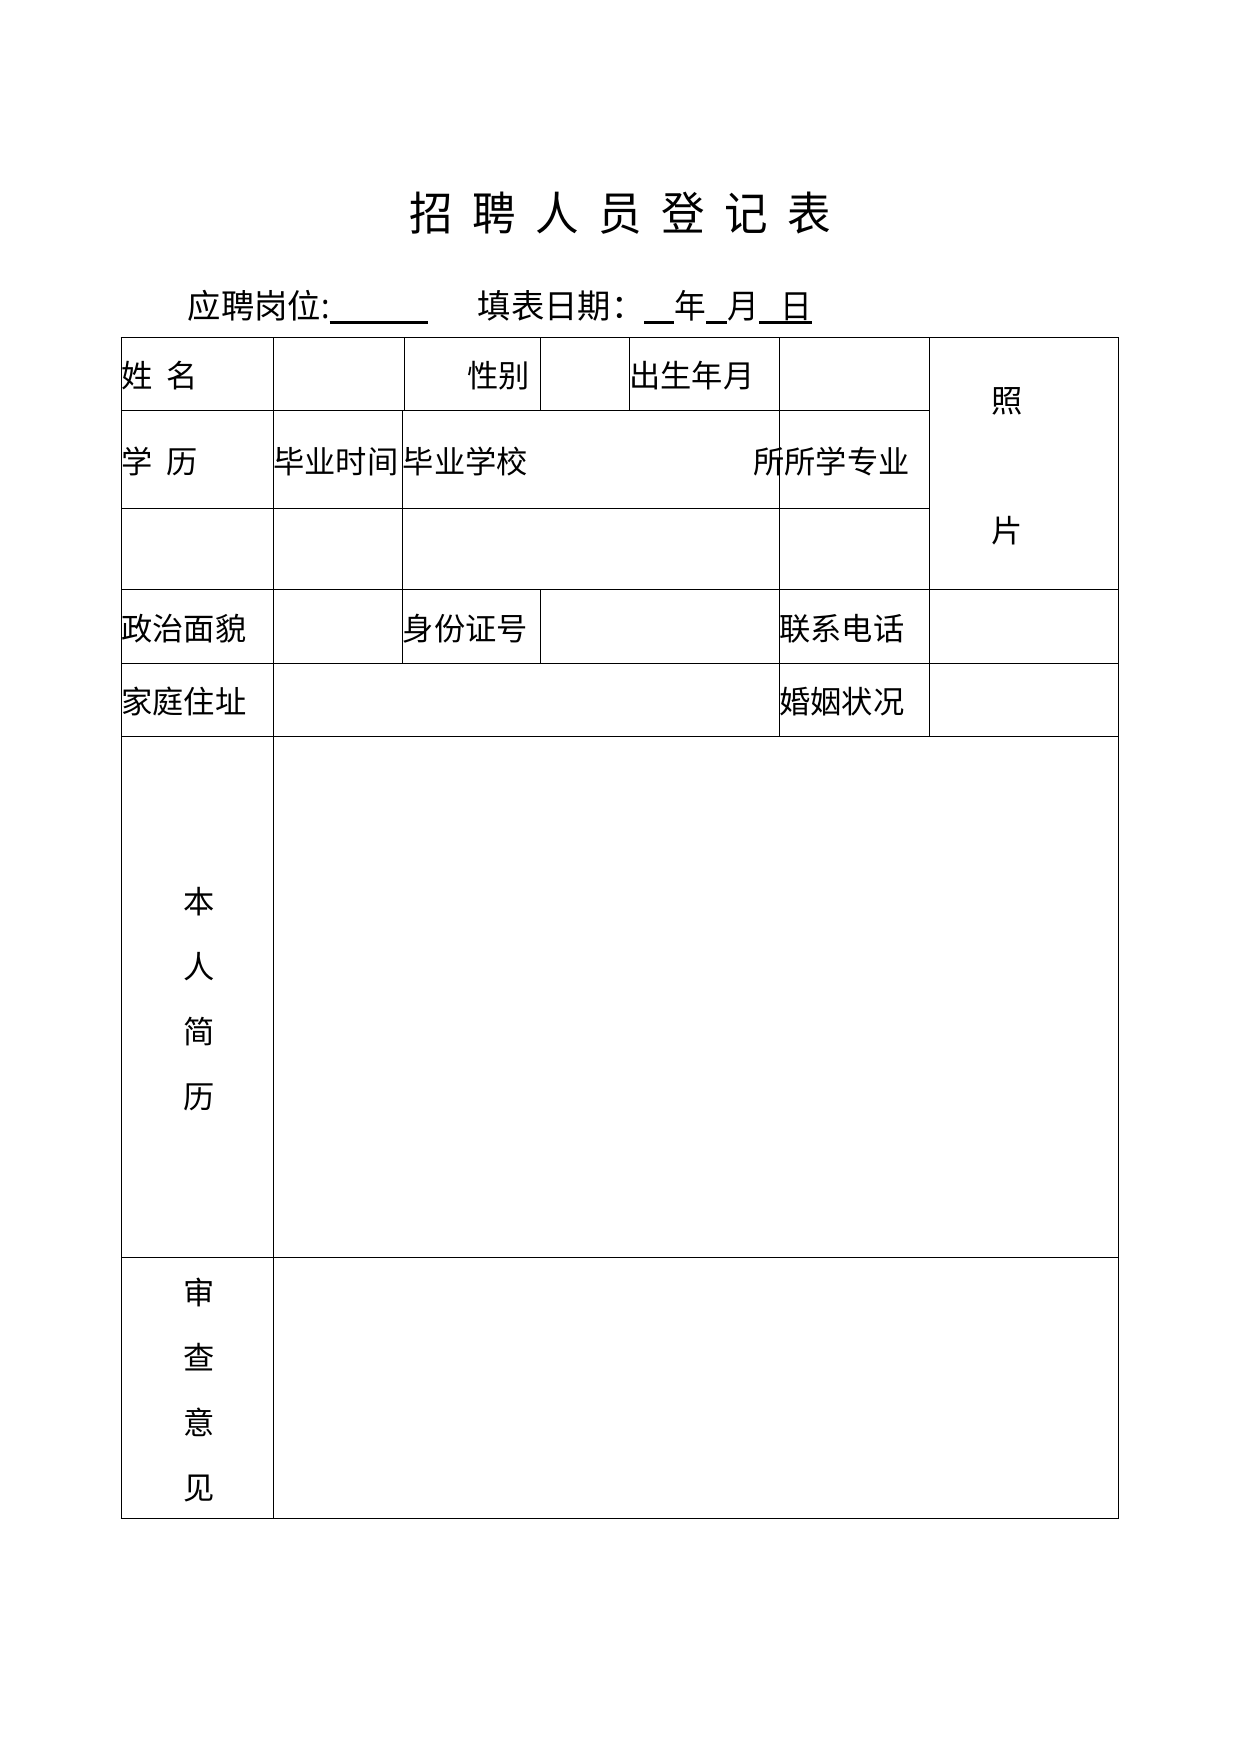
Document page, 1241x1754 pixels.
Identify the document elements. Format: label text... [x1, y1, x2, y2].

table_header 照 片 [930, 338, 1118, 589]
table_cell 审 查 意 见 [122, 1258, 273, 1518]
table_header 出生年月 [630, 338, 779, 410]
table_cell [541, 590, 779, 663]
text 应聘岗位: 填表日期： 年 月 日 [187, 272, 1106, 337]
table_header [541, 338, 629, 410]
table_cell 政治面貌 [122, 590, 273, 663]
table_header 性别 [405, 338, 540, 410]
table_cell 毕业学校 [403, 411, 779, 508]
table_cell 家庭住址 [122, 664, 273, 736]
table_cell [122, 509, 273, 589]
table_cell [930, 664, 1118, 736]
table_header 姓 名 [122, 338, 273, 410]
table_cell 本 人 简 历 [122, 737, 273, 1257]
table_cell [930, 590, 1118, 663]
table_cell [780, 509, 929, 589]
table_cell 所所学专业 [780, 411, 929, 508]
table_header [780, 338, 929, 410]
table_cell [274, 737, 1118, 1257]
table_cell [274, 590, 402, 663]
table_cell 联系电话 [780, 590, 929, 663]
table_cell [274, 664, 779, 736]
table_cell [403, 509, 779, 589]
table_header [274, 338, 404, 410]
table_cell [274, 509, 402, 589]
table_cell [274, 1258, 1118, 1518]
table_cell 学 历 [122, 411, 273, 508]
text 招 聘 人 员 登 记 表 [187, 162, 1053, 259]
table_cell 身份证号 [403, 590, 540, 663]
table_cell 婚姻状况 [780, 664, 929, 736]
table_cell 毕业时间 [274, 411, 402, 508]
